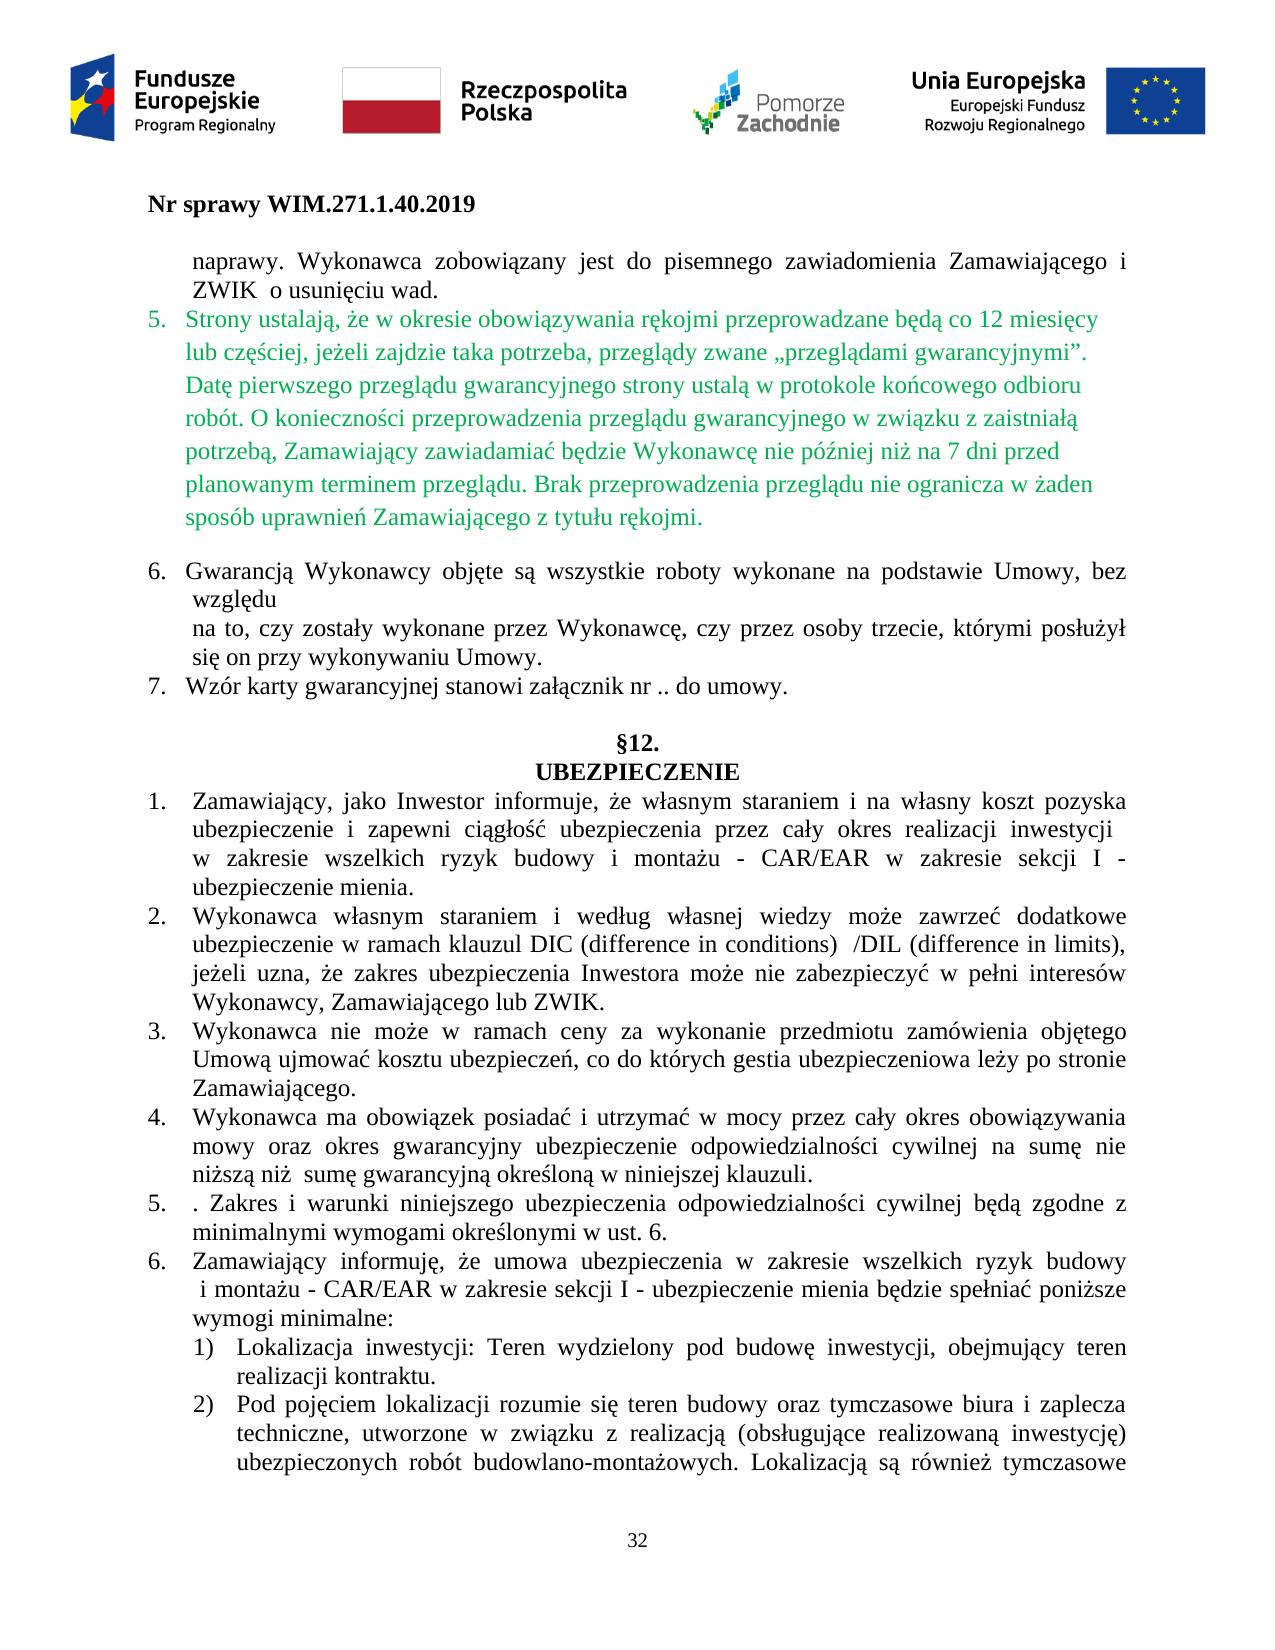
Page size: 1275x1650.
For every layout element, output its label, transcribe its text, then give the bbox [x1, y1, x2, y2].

list Wykonawca ma obowiązek posiadać i utrzymać w mocy przez cały okres obowiązywania mowy oraz okres gwarancyjny ubezpieczenie odpowiedzialności cywilnej na sumę nie niższą niż sumę gwarancyjną określoną w niniejszej klauzuli. [148, 1102, 1127, 1188]
text §12. [148, 728, 1127, 757]
text UBEZPIECZENIE [148, 757, 1127, 786]
list Wykonawca nie może w ramach ceny za wykonanie przedmiotu zamówienia objętego Umową ujmować kosztu ubezpieczeń, co do których gestia ubezpieczeniowa leży po stronie Zamawiającego. [148, 1016, 1127, 1102]
list Wzór karty gwarancyjnej stanowi załącznik nr .. do umowy. [148, 671, 1127, 699]
list . Zakres i warunki niniejszego ubezpieczenia odpowiedzialności cywilnej będą zgodne z minimalnymi wymogami określonymi w ust. 6. [148, 1188, 1127, 1246]
list Gwarancją Wykonawcy objęte są wszystkie roboty wykonane na podstawie Umowy, bez względu na to, czy zostały wykonane przez Wykonawcę, czy przez osoby trzecie, którymi posłużył się on przy wykonywaniu Umowy. [148, 556, 1127, 671]
picture [48, 31, 1227, 163]
list Lokalizacja inwestycji: Teren wydzielony pod budowę inwestycji, obejmujący teren realizacji kontraktu. [193, 1332, 1127, 1389]
list Zamawiający, jako Inwestor informuje, że własnym staraniem i na własny koszt pozyska ubezpieczenie i zapewni ciągłość ubezpieczenia przez cały okres realizacji inwestycji w zakresie wszelkich ryzyk budowy i montażu - CAR/EAR w zakresie sekcji I - ubezpieczenie mienia. [148, 786, 1127, 901]
list Strony ustalają, że w okresie obowiązywania rękojmi przeprowadzane będą co 12 miesięcy lub częściej, jeżeli zajdzie taka potrzeba, przeglądy zwane „przeglądami gwarancyjnymi”. Datę pierwszego przeglądu gwarancyjnego strony ustalą w protokole końcowego odbioru robót. O konieczności przeprowadzenia przeglądu gwarancyjnego w związku z zaistniałą potrzebą, Zamawiający zawiadamiać będzie Wykonawcę nie później niż na 7 dni przed planowanym terminem przeglądu. Brak przeprowadzenia przeglądu nie ogranicza w żaden sposób uprawnień Zamawiającego z tytułu rękojmi. [148, 304, 1127, 531]
list Zamawiający informuję, że umowa ubezpieczenia w zakresie wszelkich ryzyk budowy i montażu - CAR/EAR w zakresie sekcji I - ubezpieczenie mienia będzie spełniać poniższe wymogi minimalne: [148, 1246, 1127, 1332]
list Wykonawca własnym staraniem i według własnej wiedzy może zawrzeć dodatkowe ubezpieczenie w ramach klauzul DIC (difference in conditions) /DIL (difference in limits), jeżeli uzna, że zakres ubezpieczenia Inwestora może nie zabezpieczyć w pełni interesów Wykonawcy, Zamawiającego lub ZWIK. [148, 901, 1127, 1016]
